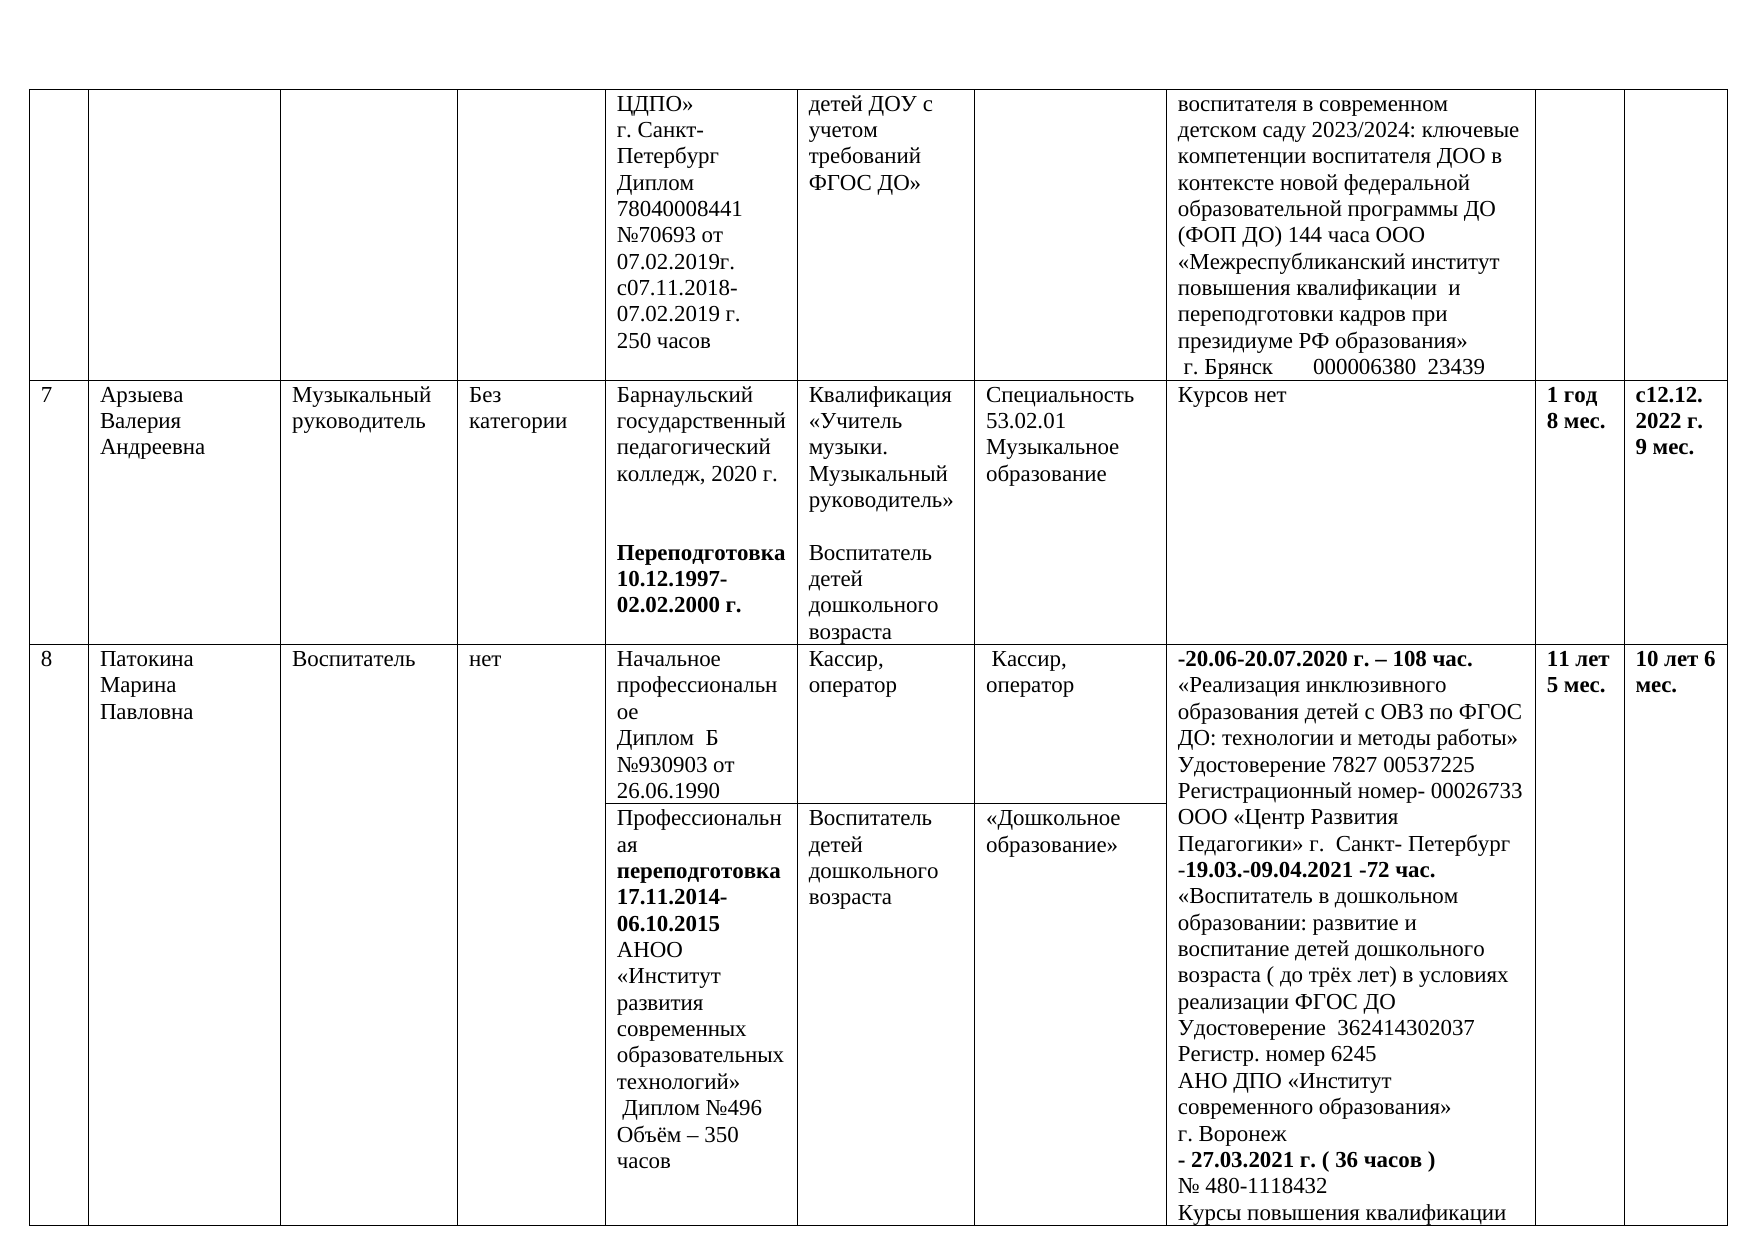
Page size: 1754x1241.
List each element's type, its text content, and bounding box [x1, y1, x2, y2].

table_cell с12.12. 2022 г. 9 мес. [1625, 381, 1727, 644]
table_cell 10 лет 6 мес. [1625, 645, 1727, 1225]
table_cell Квалификация «Учитель музыки. Музыкальный руководитель» Воспитатель детей дошкольного возраста [798, 381, 974, 644]
table_cell Курсов нет [1167, 381, 1535, 644]
table_cell Музыкальный руководитель [281, 381, 457, 644]
table_cell Воспитатель [281, 645, 457, 1225]
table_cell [798, 90, 974, 379]
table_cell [975, 90, 1166, 379]
table_cell Кассир, оператор [975, 645, 1166, 803]
table_cell нет [458, 645, 605, 1225]
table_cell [606, 90, 797, 379]
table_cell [606, 804, 797, 1225]
table_cell 11 лет 5 мес. [1536, 645, 1624, 1225]
table_cell 8 [30, 645, 88, 1225]
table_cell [798, 804, 974, 1225]
table_cell Начальное профессиональное Диплом Б №930903 от 26.06.1990 [606, 645, 797, 803]
table_cell Кассир, оператор [798, 645, 974, 803]
table_cell Специальность 53.02.01 Музыкальное образование [975, 381, 1166, 644]
table_cell 7 [30, 381, 88, 644]
table_cell Без категории [458, 381, 605, 644]
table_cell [975, 804, 1166, 1225]
table_cell Патокина Марина Павловна [89, 645, 280, 1225]
table_cell 1 год 8 мес. [1536, 381, 1624, 644]
table_cell Барнаульский государственный педагогический колледж, 2020 г. Переподготовка 10.12.1997-02.02.2000 г. [606, 381, 797, 644]
table_cell -20.06-20.07.2020 г. – 108 час. «Реализация инклюзивного образования детей с ОВЗ по ФГОС ДО: технологии и методы работы» Удостоверение 7827 00537225 Регистрационный номер- 00026733 ООО «Центр Развития Педагогики» г. Санкт- Петербург -19.03.-09.04.2021 -72 час. «Воспитатель в дошкольном образовании: развитие и воспитание детей дошкольного возраста ( до трёх лет) в условиях реализации ФГОС ДО Удостоверение 362414302037 Регистр. номер 6245 АНО ДПО «Институт современного образования» г. Воронеж - 27.03.2021 г. ( 36 часов ) № 480-1118432 Курсы повышения квалификации «Профилактика гриппа и ОРВИ, в том числе новой короновирусной инфекции ( COVID-19)» на сайте «Единый урок» г. Саратов Август 2023 ( 144 часа) «Педагогическое мастерство воспитателя в современном детском саду 2023/2024: ключевые компетенции воспитателя ДОО в контексте новой федеральной образовательной программы ДО (ФОП ДО) 144 часа ООО «Межреспубликанский институт повышения квалификации и переподготовки кадров при президиуме РФ образования» г. Брянск 0000072407 42049 [1167, 645, 1535, 1225]
table_cell Арзыева Валерия Андреевна [89, 381, 280, 644]
